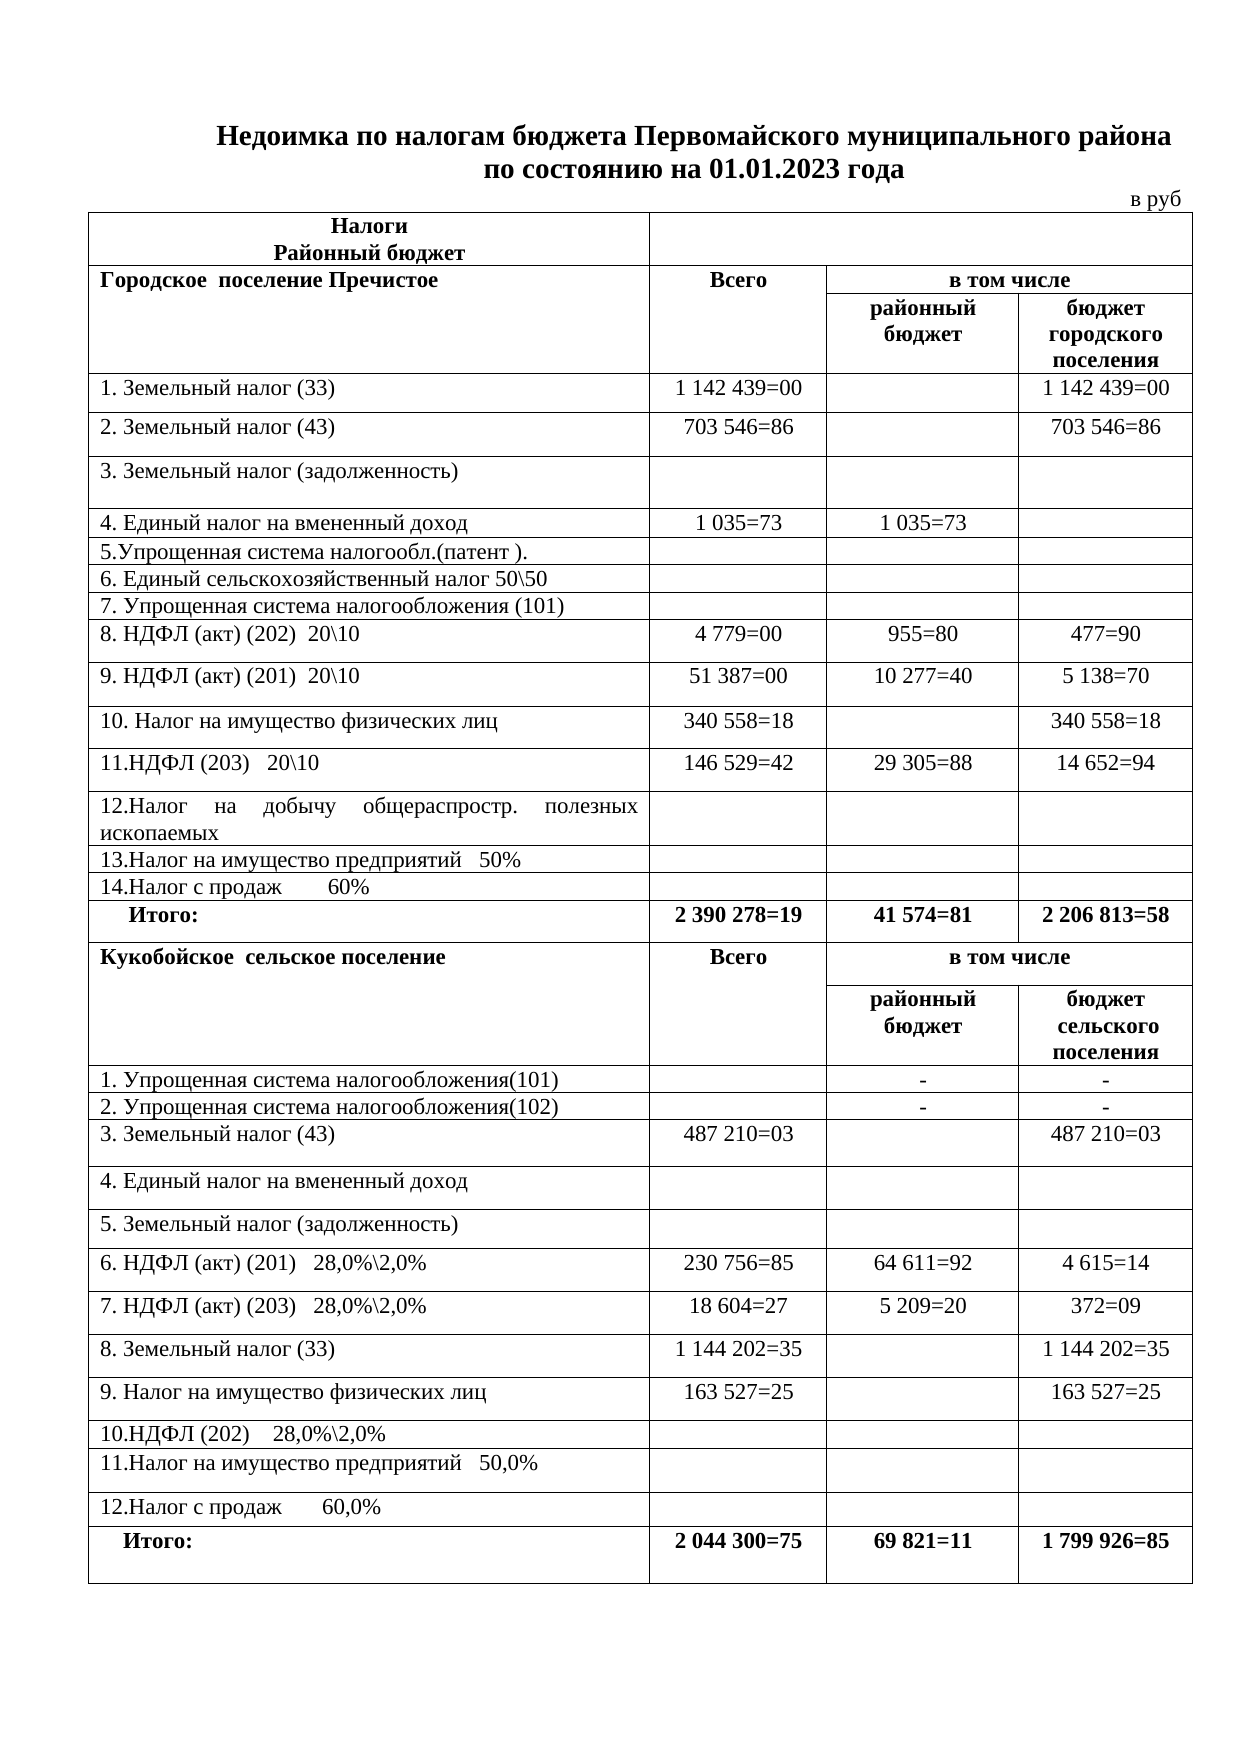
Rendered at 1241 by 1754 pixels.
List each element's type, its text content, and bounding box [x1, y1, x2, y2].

table_cell - [1019, 1066, 1192, 1092]
table_cell 8. Земельный налог (33) [89, 1335, 649, 1377]
table_cell 1 144 202=35 [650, 1335, 826, 1377]
table_cell бюджет сельского поселения [1019, 986, 1192, 1064]
table_cell [827, 1421, 1018, 1448]
table_cell [827, 1493, 1018, 1526]
table_cell 372=09 [1019, 1292, 1192, 1334]
table_cell - [827, 1093, 1018, 1119]
table_cell 4. Единый налог на вмененный доход [89, 1167, 649, 1209]
table_cell 6. НДФЛ (акт) (201) 28,0%\2,0% [89, 1249, 649, 1291]
text Недоимка по налогам бюджета Первомайского муниципального района [207, 118, 1181, 152]
table_cell 4 615=14 [1019, 1249, 1192, 1291]
table_cell - [827, 1066, 1018, 1092]
table_cell 163 527=25 [1019, 1378, 1192, 1419]
table_cell [650, 1493, 826, 1526]
text в руб [207, 185, 1181, 212]
table_cell [650, 538, 826, 564]
table_cell 9. Налог на имущество физических лиц [89, 1378, 649, 1419]
table_cell 477=90 [1019, 620, 1192, 662]
table_cell [650, 565, 826, 592]
table_cell 14.Налог с продаж 60% [89, 873, 649, 900]
table_cell 5. Земельный налог (задолженность) [89, 1210, 649, 1247]
table_cell 11.НДФЛ (203) 20\10 [89, 749, 649, 791]
table_cell 6. Единый сельскохозяйственный налог 50\50 [89, 565, 649, 592]
table_header [650, 213, 1192, 265]
table_cell 8. НДФЛ (акт) (202) 20\10 [89, 620, 649, 662]
table_cell [650, 1093, 826, 1119]
table_cell 2 044 300=75 [650, 1527, 826, 1583]
table_cell [650, 1421, 826, 1448]
table_cell 10 277=40 [827, 663, 1018, 706]
table_cell [827, 1335, 1018, 1377]
table_cell 4 779=00 [650, 620, 826, 662]
table_cell [650, 873, 826, 900]
table_cell 146 529=42 [650, 749, 826, 791]
table_cell Кукобойское сельское поселение [89, 943, 649, 1064]
table_cell 41 574=81 [827, 901, 1018, 942]
table_cell [1019, 509, 1192, 537]
table_cell 10. Налог на имущество физических лиц [89, 707, 649, 748]
table_cell 64 611=92 [827, 1249, 1018, 1291]
table_cell [650, 846, 826, 872]
table_cell 703 546=86 [650, 413, 826, 456]
table_cell в том числе [827, 943, 1192, 984]
table_cell [1019, 1421, 1192, 1448]
table_cell 12.Налог на добычу общераспростр. полезных ископаемых [89, 792, 649, 845]
table_cell Итого: [89, 1527, 649, 1583]
table_cell [827, 565, 1018, 592]
table_cell [827, 1210, 1018, 1247]
table_cell 29 305=88 [827, 749, 1018, 791]
table_cell 2. Упрощенная система налогообложения(102) [89, 1093, 649, 1119]
table_cell 3. Земельный налог (43) [89, 1120, 649, 1166]
table_cell бюджет городского поселения [1019, 294, 1192, 373]
table_cell 955=80 [827, 620, 1018, 662]
table_cell районный бюджет [827, 294, 1018, 373]
table_cell 340 558=18 [650, 707, 826, 748]
table_cell 5 209=20 [827, 1292, 1018, 1334]
table_cell Городское поселение Пречистое [89, 266, 649, 373]
table_cell 1 144 202=35 [1019, 1335, 1192, 1377]
table_cell 5.Упрощенная система налогообл.(патент ). [89, 538, 649, 564]
table_cell 703 546=86 [1019, 413, 1192, 456]
table_cell [827, 846, 1018, 872]
table_cell [827, 1449, 1018, 1492]
table_cell в том числе [827, 266, 1192, 293]
table_cell [1019, 1210, 1192, 1247]
table_cell [827, 792, 1018, 845]
table_cell 1 142 439=00 [650, 374, 826, 412]
table_cell [1019, 792, 1192, 845]
table_cell 9. НДФЛ (акт) (201) 20\10 [89, 663, 649, 706]
table_cell Всего [650, 266, 826, 373]
table_cell [1019, 873, 1192, 900]
table_cell 1 799 926=85 [1019, 1527, 1192, 1583]
table_cell [827, 1120, 1018, 1166]
table_cell [650, 593, 826, 619]
table_cell районный бюджет [827, 986, 1018, 1064]
table_cell 12.Налог с продаж 60,0% [89, 1493, 649, 1526]
table_cell [827, 873, 1018, 900]
table_cell 340 558=18 [1019, 707, 1192, 748]
table_cell [1019, 1493, 1192, 1526]
table_cell [1019, 1449, 1192, 1492]
table_cell 1. Упрощенная система налогообложения(101) [89, 1066, 649, 1092]
table_cell 51 387=00 [650, 663, 826, 706]
table_cell [650, 1210, 826, 1247]
table_cell 2 206 813=58 [1019, 901, 1192, 942]
table_cell [650, 792, 826, 845]
table_cell 2 390 278=19 [650, 901, 826, 942]
table_cell Итого: [89, 901, 649, 942]
text по состоянию на 01.01.2023 года [207, 152, 1181, 185]
table_cell [1019, 593, 1192, 619]
table_header Налоги Районный бюджет [89, 213, 649, 265]
table_cell - [1019, 1093, 1192, 1119]
table_cell [1019, 457, 1192, 508]
table_cell 69 821=11 [827, 1527, 1018, 1583]
table_cell [827, 413, 1018, 456]
table_cell 163 527=25 [650, 1378, 826, 1419]
table_cell 1 035=73 [827, 509, 1018, 537]
table_cell [827, 593, 1018, 619]
table_cell Всего [650, 943, 826, 1064]
table_cell [827, 457, 1018, 508]
table_cell [650, 457, 826, 508]
table_cell [650, 1167, 826, 1209]
table_cell 3. Земельный налог (задолженность) [89, 457, 649, 508]
table_cell 14 652=94 [1019, 749, 1192, 791]
table_cell [827, 538, 1018, 564]
table_cell [1019, 538, 1192, 564]
table_cell [1019, 846, 1192, 872]
table_cell [650, 1449, 826, 1492]
table_cell 13.Налог на имущество предприятий 50% [89, 846, 649, 872]
table_cell 487 210=03 [650, 1120, 826, 1166]
table_cell [1019, 565, 1192, 592]
table_cell 7. НДФЛ (акт) (203) 28,0%\2,0% [89, 1292, 649, 1334]
table_cell 10.НДФЛ (202) 28,0%\2,0% [89, 1421, 649, 1448]
table_cell [650, 1066, 826, 1092]
table_cell [827, 1378, 1018, 1419]
table_cell [827, 374, 1018, 412]
table_cell [827, 707, 1018, 748]
table_cell [827, 1167, 1018, 1209]
table_cell 230 756=85 [650, 1249, 826, 1291]
table_cell 4. Единый налог на вмененный доход [89, 509, 649, 537]
table_cell 11.Налог на имущество предприятий 50,0% [89, 1449, 649, 1492]
table_cell [1019, 1167, 1192, 1209]
table_cell 487 210=03 [1019, 1120, 1192, 1166]
table_cell 2. Земельный налог (43) [89, 413, 649, 456]
table_cell 1 035=73 [650, 509, 826, 537]
table_cell 1. Земельный налог (33) [89, 374, 649, 412]
table_cell 1 142 439=00 [1019, 374, 1192, 412]
table_cell 5 138=70 [1019, 663, 1192, 706]
table_cell 18 604=27 [650, 1292, 826, 1334]
table_cell 7. Упрощенная система налогообложения (101) [89, 593, 649, 619]
